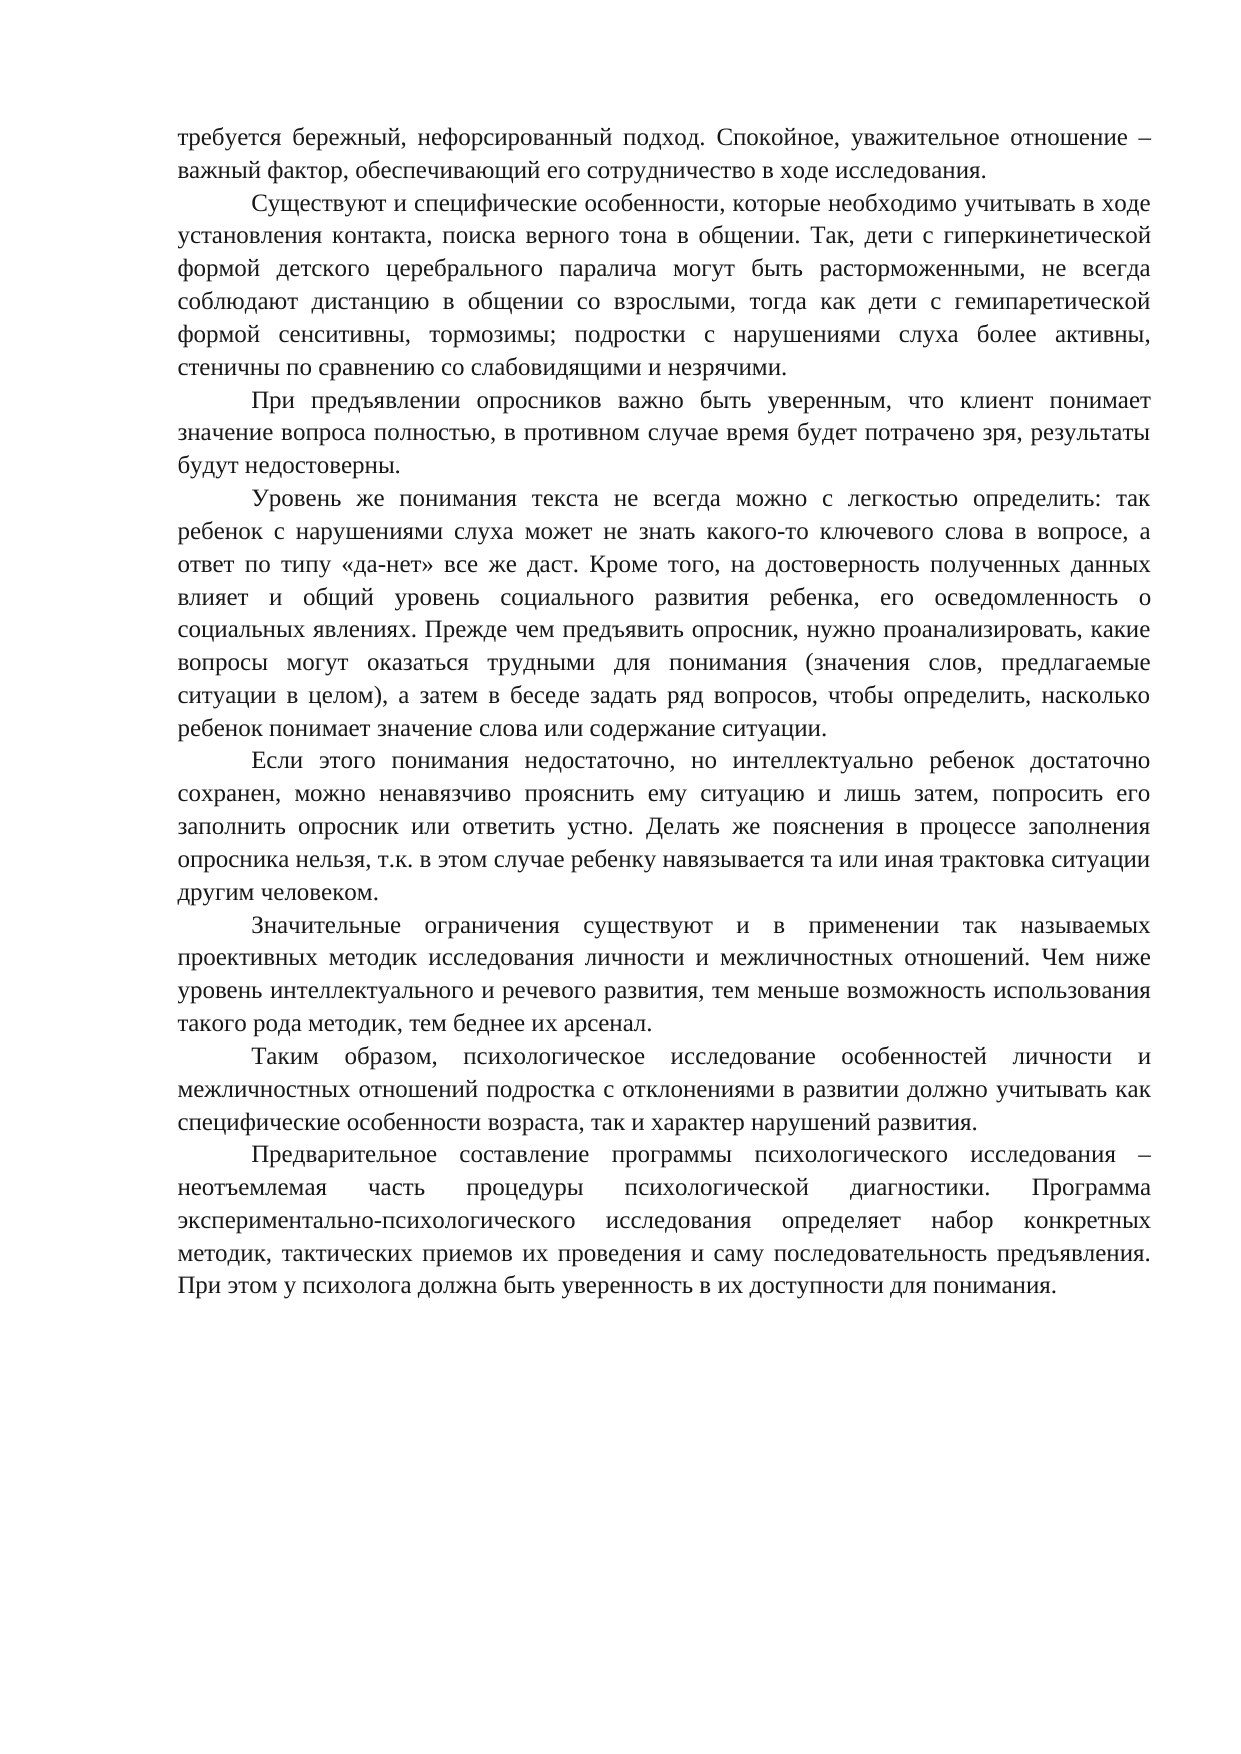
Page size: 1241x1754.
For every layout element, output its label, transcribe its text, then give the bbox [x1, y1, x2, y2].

text Предварительное составление программы психологического исследования – неотъемлемая часть процедуры психологической диагностики. Программа экспериментально-психологического исследования определяет набор конкретных методик, тактических приемов их проведения и саму последовательность предъявления. При этом у психолога должна быть уверенность в их доступности для понимания. [177, 1135, 1152, 1299]
text Если этого понимания недостаточно, но интеллектуально ребенок достаточно сохранен, можно ненавязчиво прояснить ему ситуацию и лишь затем, попросить его заполнить опросник или ответить устно. Делать же пояснения в процессе заполнения опросника нельзя, т.к. в этом случае ребенку навязывается та или иная трактовка ситуации другим человеком. [177, 742, 1152, 906]
text Значительные ограничения существуют и в применении так называемых проективных методик исследования личности и межличностных отношений. Чем ниже уровень интеллектуального и речевого развития, тем меньше возможность использования такого рода методик, тем беднее их арсенал. [177, 906, 1152, 1037]
text Уровень же понимания текста не всегда можно с легкостью определить: так ребенок с нарушениями слуха может не знать какого-то ключевого слова в вопросе, а ответ по типу «да-нет» все же даст. Кроме того, на достоверность полученных данных влияет и общий уровень социального развития ребенка, его осведомленность о социальных явлениях. Прежде чем предъявить опросник, нужно проанализировать, какие вопросы могут оказаться трудными для понимания (значения слов, предлагаемые ситуации в целом), а затем в беседе задать ряд вопросов, чтобы определить, насколько ребенок понимает значение слова или содержание ситуации. [177, 479, 1152, 742]
text Таким образом, психологическое исследование особенностей личности и межличностных отношений подростка с отклонениями в развитии должно учитывать как специфические особенности возраста, так и характер нарушений развития. [177, 1037, 1152, 1135]
text Существуют и специфические особенности, которые необходимо учитывать в ходе установления контакта, поиска верного тона в общении. Так, дети с гиперкинетической формой детского церебрального паралича могут быть расторможенными, не всегда соблюдают дистанцию в общении со взрослыми, тогда как дети с гемипаретической формой сенситивны, тормозимы; подростки с нарушениями слуха более активны, стеничны по сравнению со слабовидящими и незрячими. [177, 184, 1152, 381]
text При предъявлении опросников важно быть уверенным, что клиент понимает значение вопроса полностью, в противном случае время будет потрачено зря, результаты будут недостоверны. [177, 381, 1152, 479]
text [177, 118, 1152, 184]
